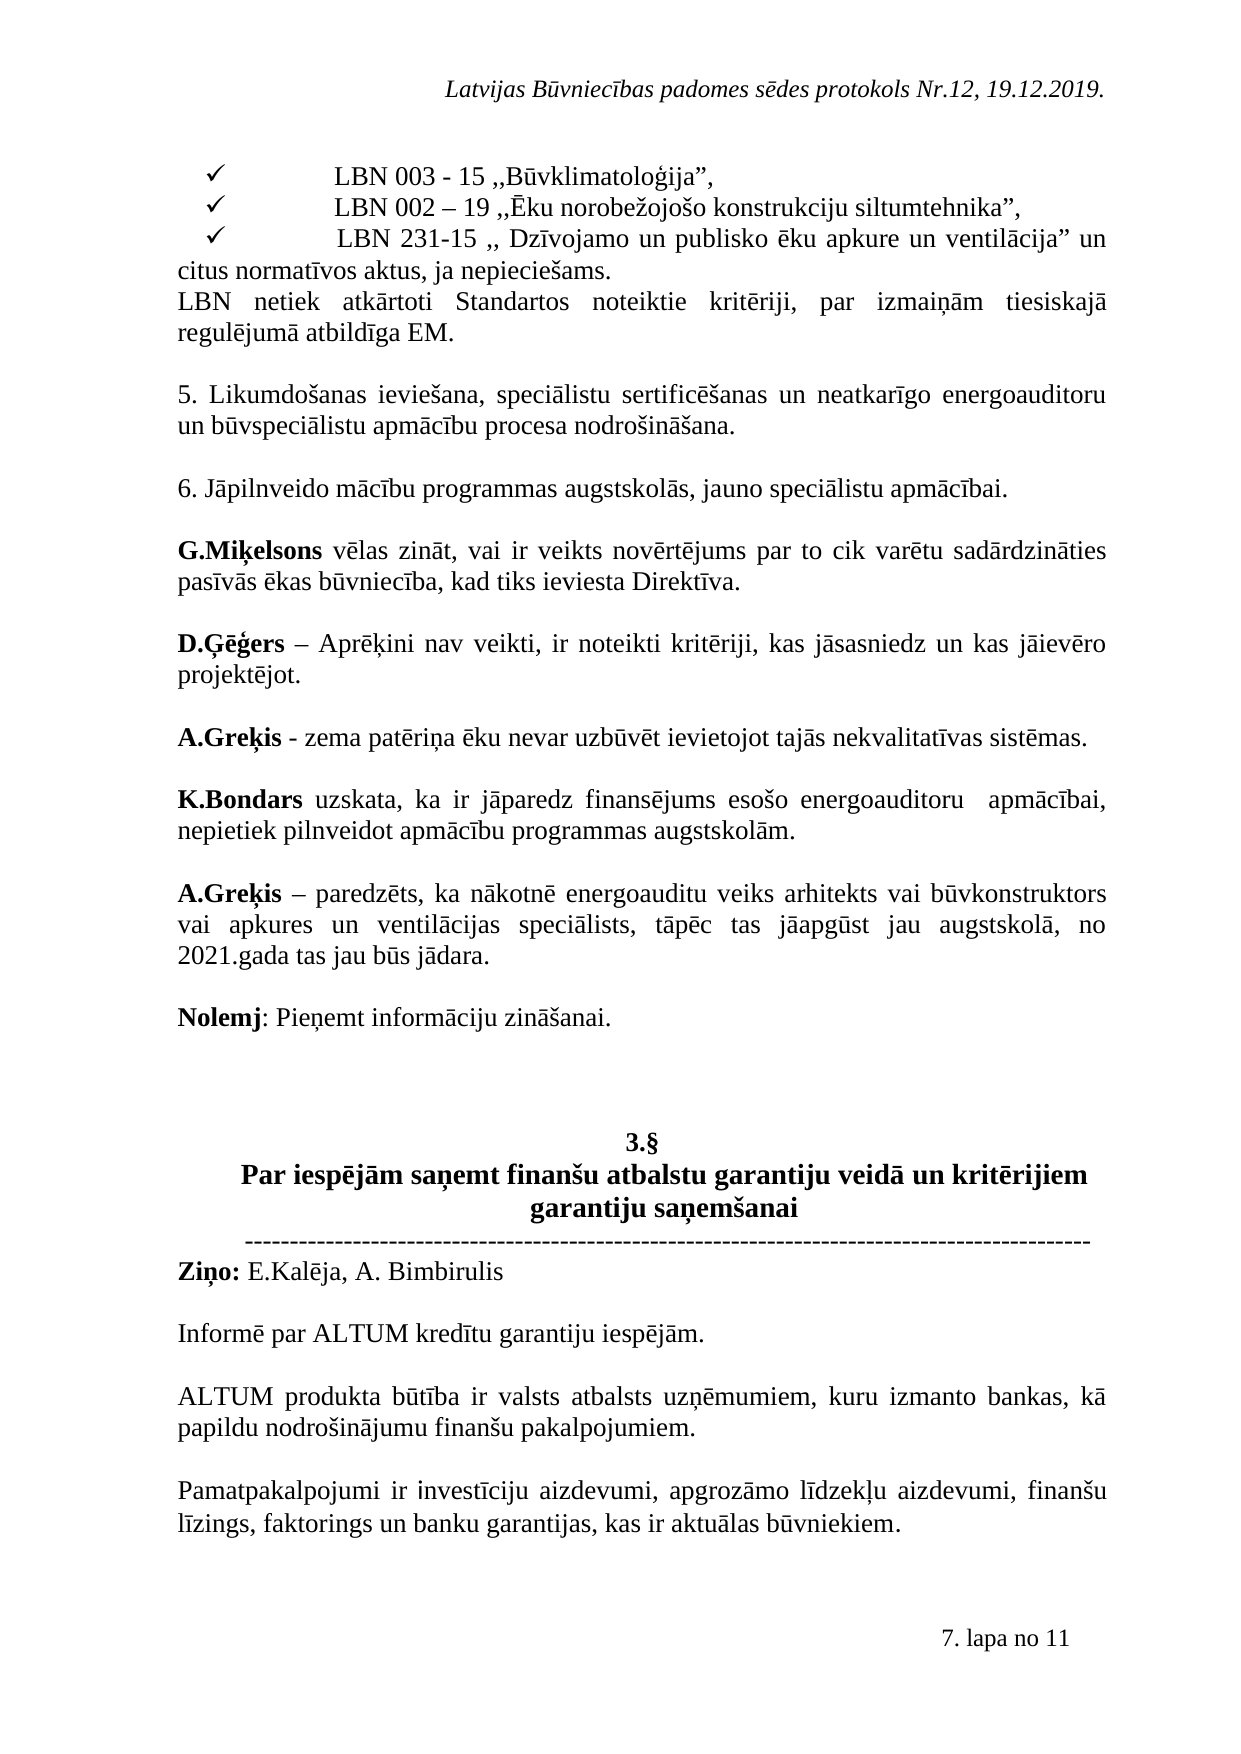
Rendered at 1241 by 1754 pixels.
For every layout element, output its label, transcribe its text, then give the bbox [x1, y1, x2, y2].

text Informē par ALTUM kredītu garantiju iespējām. [177, 1317, 1107, 1349]
list LBN 002 – 19 ,,Ēku norobežojošo konstrukciju siltumtehnika”, [177, 191, 1107, 222]
text A.Greķis – paredzēts, ka nākotnē energoauditu veiks arhitekts vai būvkonstruktors vai apkures un ventilācijas speciālists, tāpēc tas jāapgūst jau augstskolā, no 2021.gada tas jau būs jādara. [177, 877, 1107, 970]
text 6. Jāpilnveido mācību programmas augstskolās, jauno speciālistu apmācībai. [177, 472, 1107, 503]
text LBN netiek atkārtoti Standartos noteiktie kritēriji, par izmaiņām tiesiskajā regulējumā atbildīga EM. [177, 285, 1107, 347]
text G.Miķelsons vēlas zināt, vai ir veikts novērtējums par to cik varētu sadārdzināties pasīvās ēkas būvniecība, kad tiks ieviesta Direktīva. [177, 534, 1107, 596]
text K.Bondars uzskata, ka ir jāparedz finansējums esošo energoauditoru apmācībai, nepietiek pilnveidot apmācību programmas augstskolām. [177, 783, 1107, 846]
list Par iespējām saņemt finanšu atbalstu garantiju veidā un kritērijiem garantiju saņemšanai [215, 1157, 1113, 1224]
text 5. Likumdošanas ieviešana, speciālistu sertificēšanas un neatkarīgo energoauditoru un būvspeciālistu apmācību procesa nodrošināšana. [177, 378, 1107, 441]
text Nolemj: Pieņemt informāciju zināšanai. [177, 1001, 1107, 1032]
text Ziņo: E.Kalēja, A. Bimbirulis [177, 1255, 1107, 1286]
text 3.§ [177, 1126, 1107, 1157]
text ALTUM produkta būtība ir valsts atbalsts uzņēmumiem, kuru izmanto bankas, kā papildu nodrošinājumu finanšu pakalpojumiem. [177, 1380, 1107, 1442]
list LBN 231-15 ,, Dzīvojamo un publisko ēku apkure un ventilācija” un citus normatīvos aktus, ja nepieciešams. [177, 222, 1107, 285]
text D.Ģēģers – Aprēķini nav veikti, ir noteikti kritēriji, kas jāsasniedz un kas jāievēro projektējot. [177, 627, 1107, 690]
text A.Greķis - zema patēriņa ēku nevar uzbūvēt ievietojot tajās nekvalitatīvas sistēmas. [282, 721, 1107, 752]
text Pamatpakalpojumi ir investīciju aizdevumi, apgrozāmo līdzekļu aizdevumi, finanšu līzings, faktorings un banku garantijas, kas ir aktuālas būvniekiem. [177, 1473, 1107, 1539]
list ---------------------------------------------------------------------------------------------- [215, 1224, 1113, 1255]
list LBN 003 - 15 ,,Būvklimatoloģija”, [177, 160, 1107, 191]
